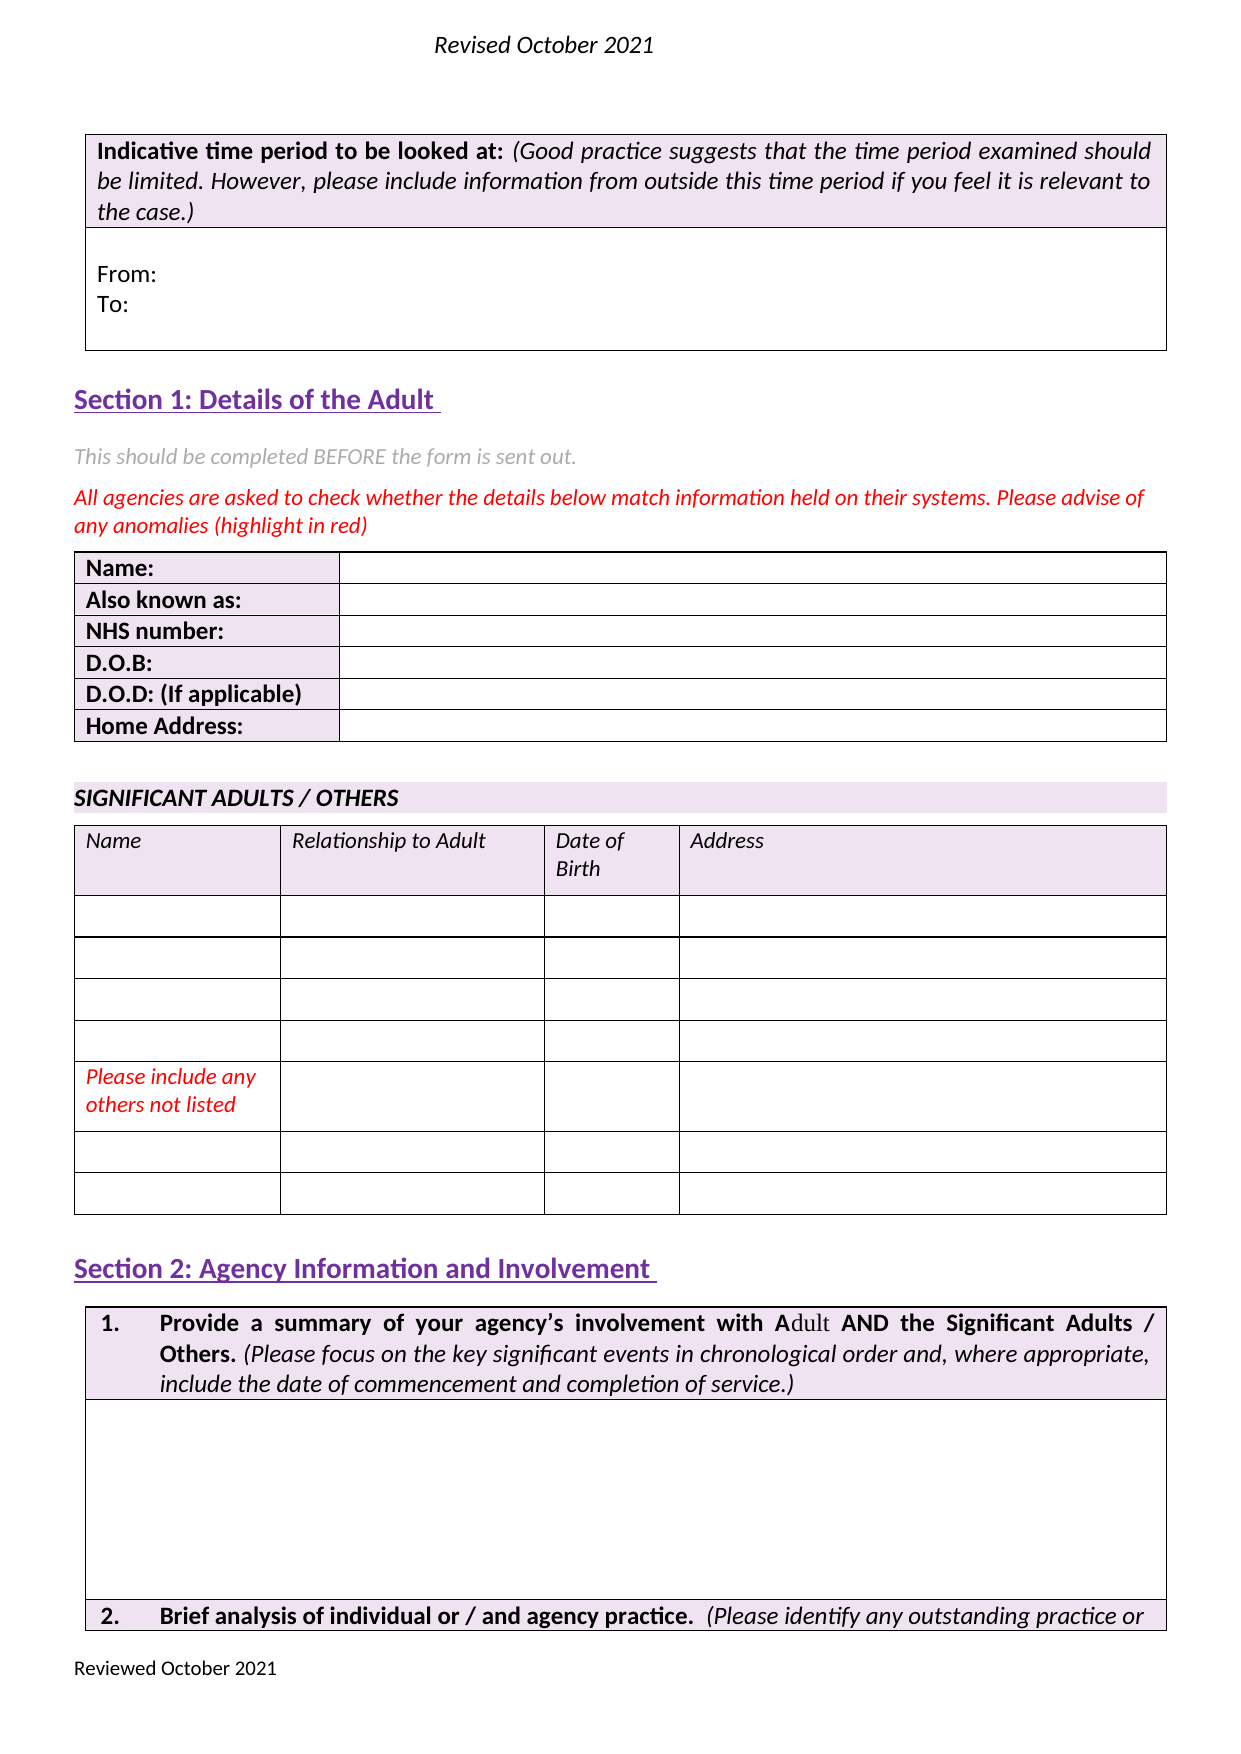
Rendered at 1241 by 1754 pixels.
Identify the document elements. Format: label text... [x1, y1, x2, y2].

table_header Date of Birth [545, 826, 679, 895]
table_cell [545, 896, 679, 936]
table_cell [340, 616, 1166, 646]
table_cell NHS number: [75, 616, 339, 646]
table_cell [340, 647, 1166, 678]
table_cell [680, 1173, 1166, 1214]
table_cell [545, 1062, 679, 1131]
table_cell [545, 1173, 679, 1214]
table_cell [281, 896, 544, 936]
table_header Indicative time period to be looked at: (Good practice suggests that the time period examined should be limited. However, please include information from outside this time period if you feel it is relevant to the case.) [86, 135, 1166, 227]
table_cell [545, 979, 679, 1019]
table_cell [680, 938, 1166, 978]
text This should be completed BEFORE the form is sent out. [0, 442, 1167, 470]
table_cell [75, 1173, 280, 1214]
text Section 1: Details of the Adult [74, 381, 1167, 417]
table_cell [281, 1173, 544, 1214]
table_cell [680, 896, 1166, 936]
table_header Name [75, 826, 280, 895]
table_cell [281, 1062, 544, 1131]
table_cell [545, 1132, 679, 1172]
table_cell [281, 938, 544, 978]
table_cell D.O.B: [75, 647, 339, 678]
table_cell Also known as: [75, 584, 339, 614]
table_cell D.O.D: (If applicable) [75, 679, 339, 709]
table_cell [680, 1132, 1166, 1172]
table_cell [75, 979, 280, 1019]
table_cell [75, 938, 280, 978]
table_cell [680, 1021, 1166, 1061]
table_cell Please include any others not listed [75, 1062, 280, 1131]
table_cell Home Address: [75, 710, 339, 741]
table_cell [545, 938, 679, 978]
table_cell [545, 1021, 679, 1061]
table_header Address [680, 826, 1166, 895]
table_cell [680, 1062, 1166, 1131]
table_cell [680, 979, 1166, 1019]
table_cell [281, 1132, 544, 1172]
table_header Name: [75, 553, 339, 583]
table_cell [75, 1132, 280, 1172]
table_header Relationship to Adult [281, 826, 544, 895]
table_cell [281, 1021, 544, 1061]
table_cell [340, 584, 1166, 614]
table_cell [75, 1021, 280, 1061]
text Section 2: Agency Information and Involvement [74, 1251, 1167, 1286]
table_cell From: To: [86, 228, 1166, 350]
table_cell [75, 896, 280, 936]
text All agencies are asked to check whether the details below match information held on their systems. Please advise of any anomalies (highlight in red) [74, 483, 1167, 539]
table_cell [340, 710, 1166, 741]
table_cell [86, 1400, 1166, 1599]
table_cell [281, 979, 544, 1019]
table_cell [86, 1600, 1166, 1630]
table_cell [340, 679, 1166, 709]
text SIGNIFICANT ADULTS / OTHERS [74, 782, 1167, 813]
table_header Provide a summary of your agency’s involvement with Adult AND the Significant Adults / Others. (Please focus on the key significant events in chronological order and, where appropriate, include the date of commencement and completion of service.) [86, 1308, 1166, 1399]
table_header [340, 553, 1166, 583]
